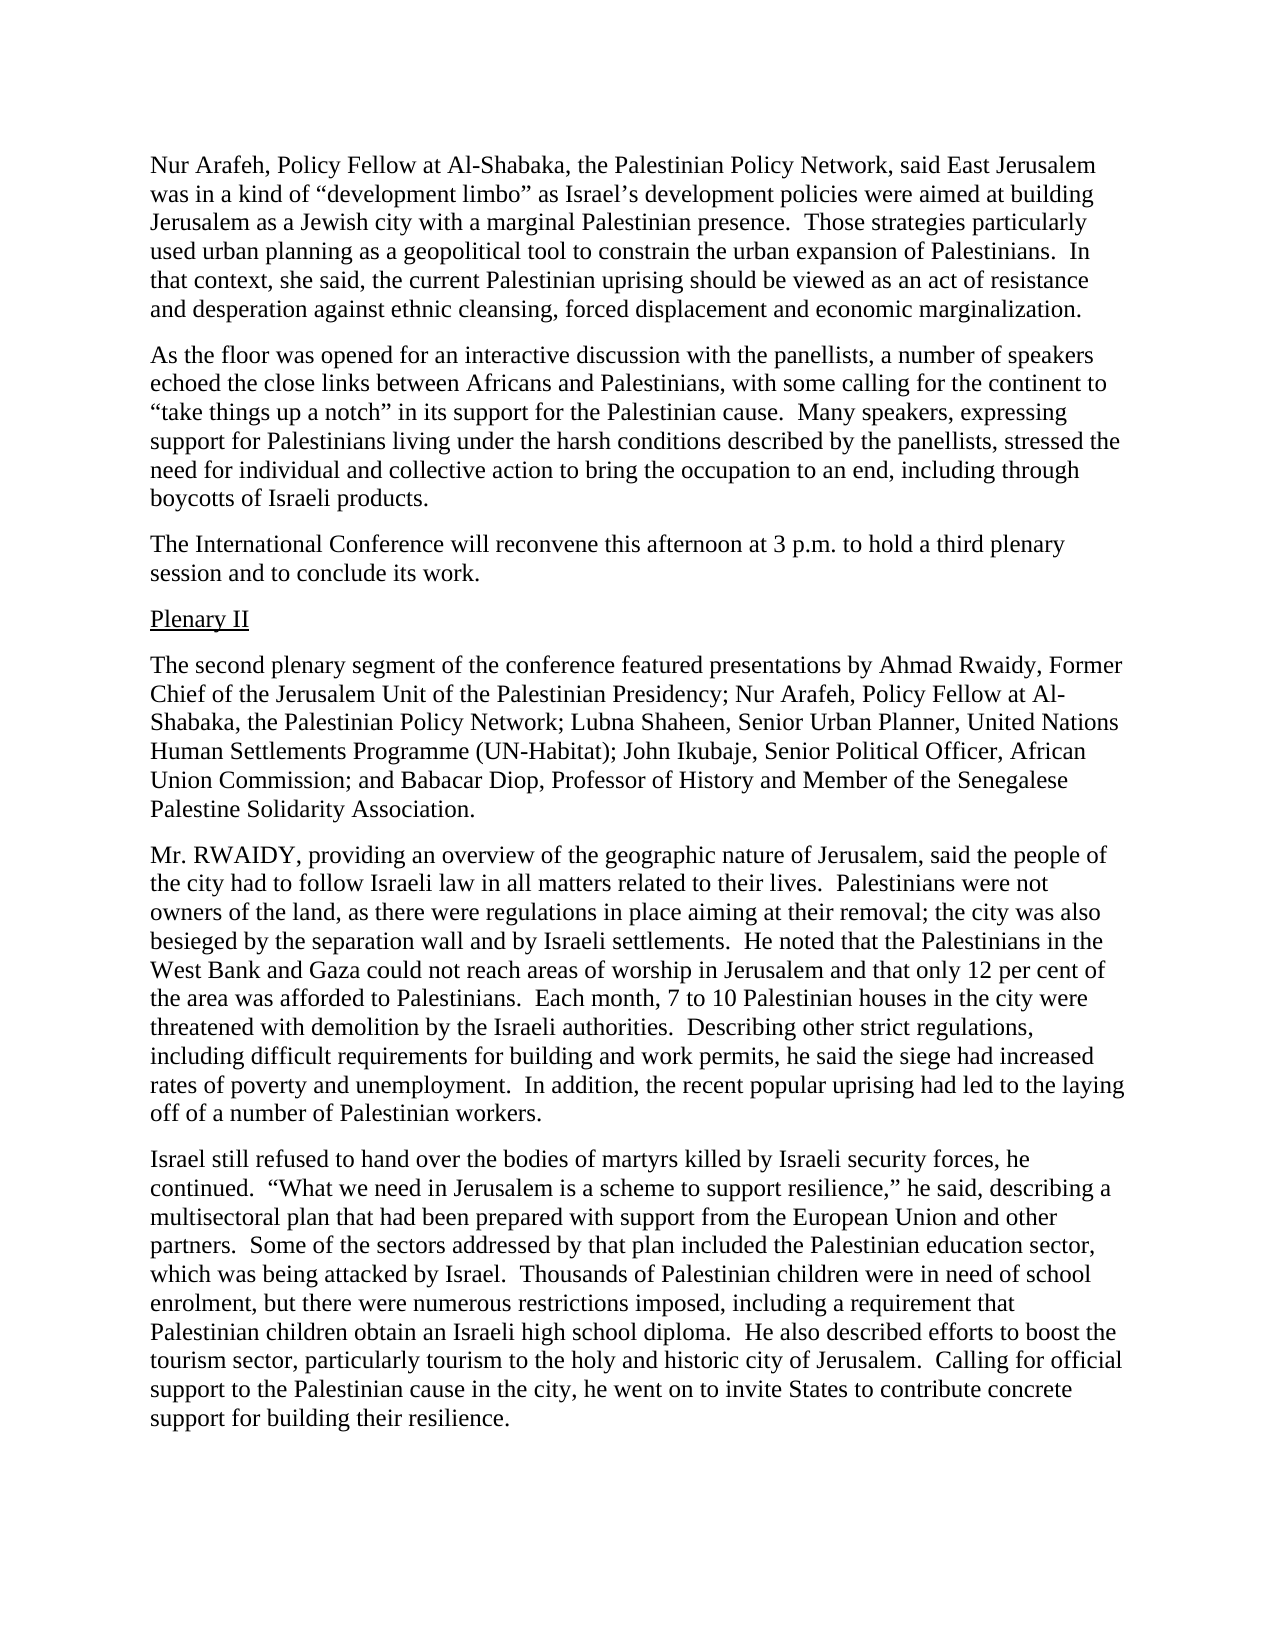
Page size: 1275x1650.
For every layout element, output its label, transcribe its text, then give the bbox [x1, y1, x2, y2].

text The second plenary segment of the conference featured presentations by Ahmad Rwaidy, Former Chief of the Jerusalem Unit of the Palestinian Presidency; Nur Arafeh, Policy Fellow at Al-Shabaka, the Palestinian Policy Network; Lubna Shaheen, Senior Urban Planner, United Nations Human Settlements Programme (UN-Habitat); John Ikubaje, Senior Political Officer, African Union Commission; and Babacar Diop, Professor of History and Member of the Senegalese Palestine Solidarity Association. [150, 650, 1125, 822]
text As the floor was opened for an interactive discussion with the panellists, a number of speakers echoed the close links between Africans and Palestinians, with some calling for the continent to “take things up a notch” in its support for the Palestinian cause. Many speakers, expressing support for Palestinians living under the harsh conditions described by the panellists, stressed the need for individual and collective action to bring the occupation to an end, including through boycotts of Israeli products. [150, 340, 1125, 512]
text Israel still refused to hand over the bodies of martyrs killed by Israeli security forces, he continued. “What we need in Jerusalem is a scheme to support resilience,” he said, describing a multisectoral plan that had been prepared with support from the European Union and other partners. Some of the sectors addressed by that plan included the Palestinian education sector, which was being attacked by Israel. Thousands of Palestinian children were in need of school enrolment, but there were numerous restrictions imposed, including a requirement that Palestinian children obtain an Israeli high school diploma. He also described efforts to boost the tourism sector, particularly tourism to the holy and historic city of Jerusalem. Calling for official support to the Palestinian cause in the city, he went on to invite States to contribute concrete support for building their resilience. [150, 1144, 1125, 1432]
text The International Conference will reconvene this afternoon at 3 p.m. to hold a third plenary session and to conclude its work. [150, 529, 1125, 587]
text Nur Arafeh, Policy Fellow at Al-Shabaka, the Palestinian Policy Network, said East Jerusalem was in a kind of “development limbo” as Israel’s development policies were aimed at building Jerusalem as a Jewish city with a marginal Palestinian presence. Those strategies particularly used urban planning as a geopolitical tool to constrain the urban expansion of Palestinians. In that context, she said, the current Palestinian uprising should be viewed as an act of resistance and desperation against ethnic cleansing, forced displacement and economic marginalization. [150, 150, 1125, 322]
text Mr. RWAIDY, providing an overview of the geographic nature of Jerusalem, said the people of the city had to follow Israeli law in all matters related to their lives. Palestinians were not owners of the land, as there were regulations in place aiming at their removal; the city was also besieged by the separation wall and by Israeli settlements. He noted that the Palestinians in the West Bank and Gaza could not reach areas of worship in Jerusalem and that only 12 per cent of the area was afforded to Palestinians. Each month, 7 to 10 Palestinian houses in the city were threatened with demolition by the Israeli authorities. Describing other strict regulations, including difficult requirements for building and work permits, he said the siege had increased rates of poverty and unemployment. In addition, the recent popular uprising had led to the laying off of a number of Palestinian workers. [150, 840, 1125, 1127]
text Plenary II [150, 604, 1125, 633]
